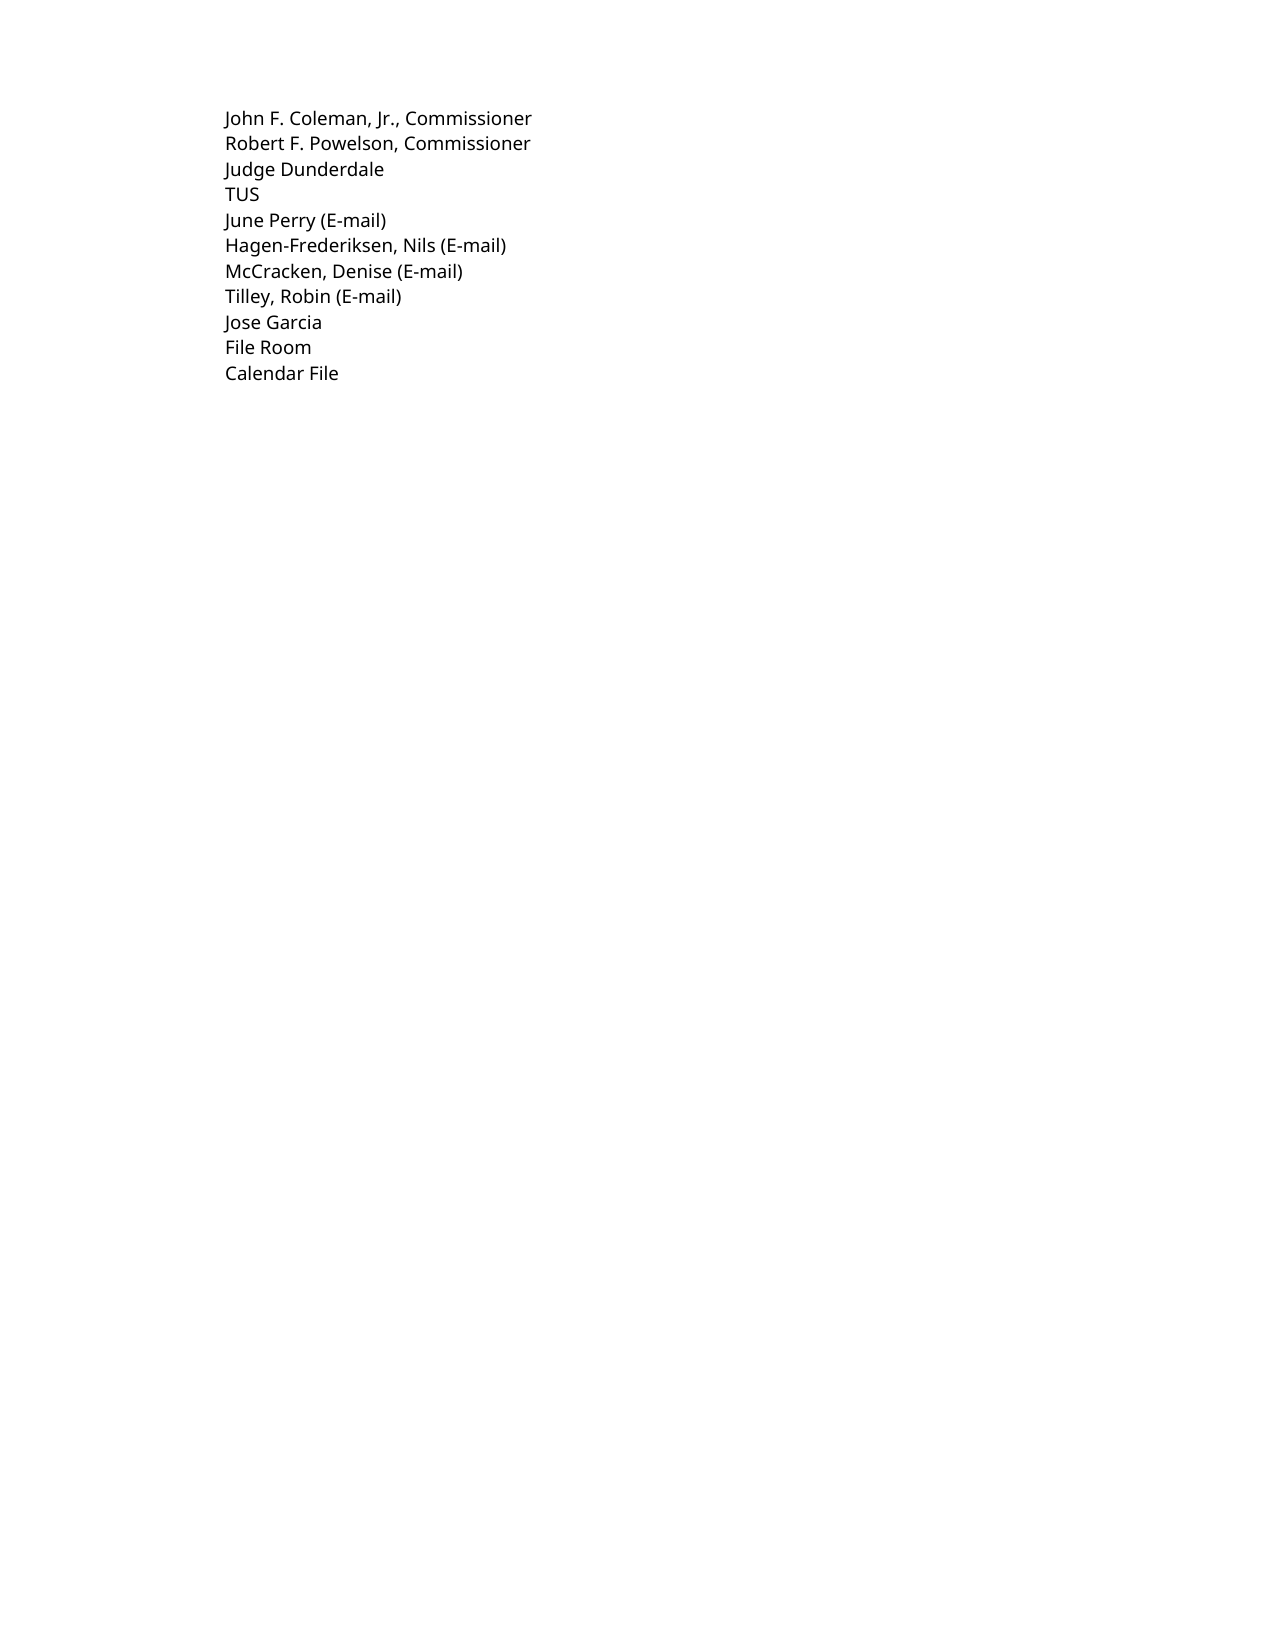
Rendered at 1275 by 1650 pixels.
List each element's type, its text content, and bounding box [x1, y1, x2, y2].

text Jose Garcia [150, 309, 1125, 335]
text Hagen-Frederiksen, Nils (E-mail) [150, 233, 1125, 258]
text Calendar File [150, 360, 1125, 386]
text John F. Coleman, Jr., Commissioner [157, 105, 1125, 131]
text File Room [150, 335, 1125, 360]
text June Perry (E-mail) [150, 207, 1125, 233]
text Tilley, Robin (E-mail) [150, 284, 1125, 309]
text TUS [150, 182, 1125, 207]
text Robert F. Powelson, Commissioner [157, 131, 1125, 156]
text Judge Dunderdale [157, 156, 1125, 182]
text McCracken, Denise (E-mail) [150, 258, 1125, 284]
